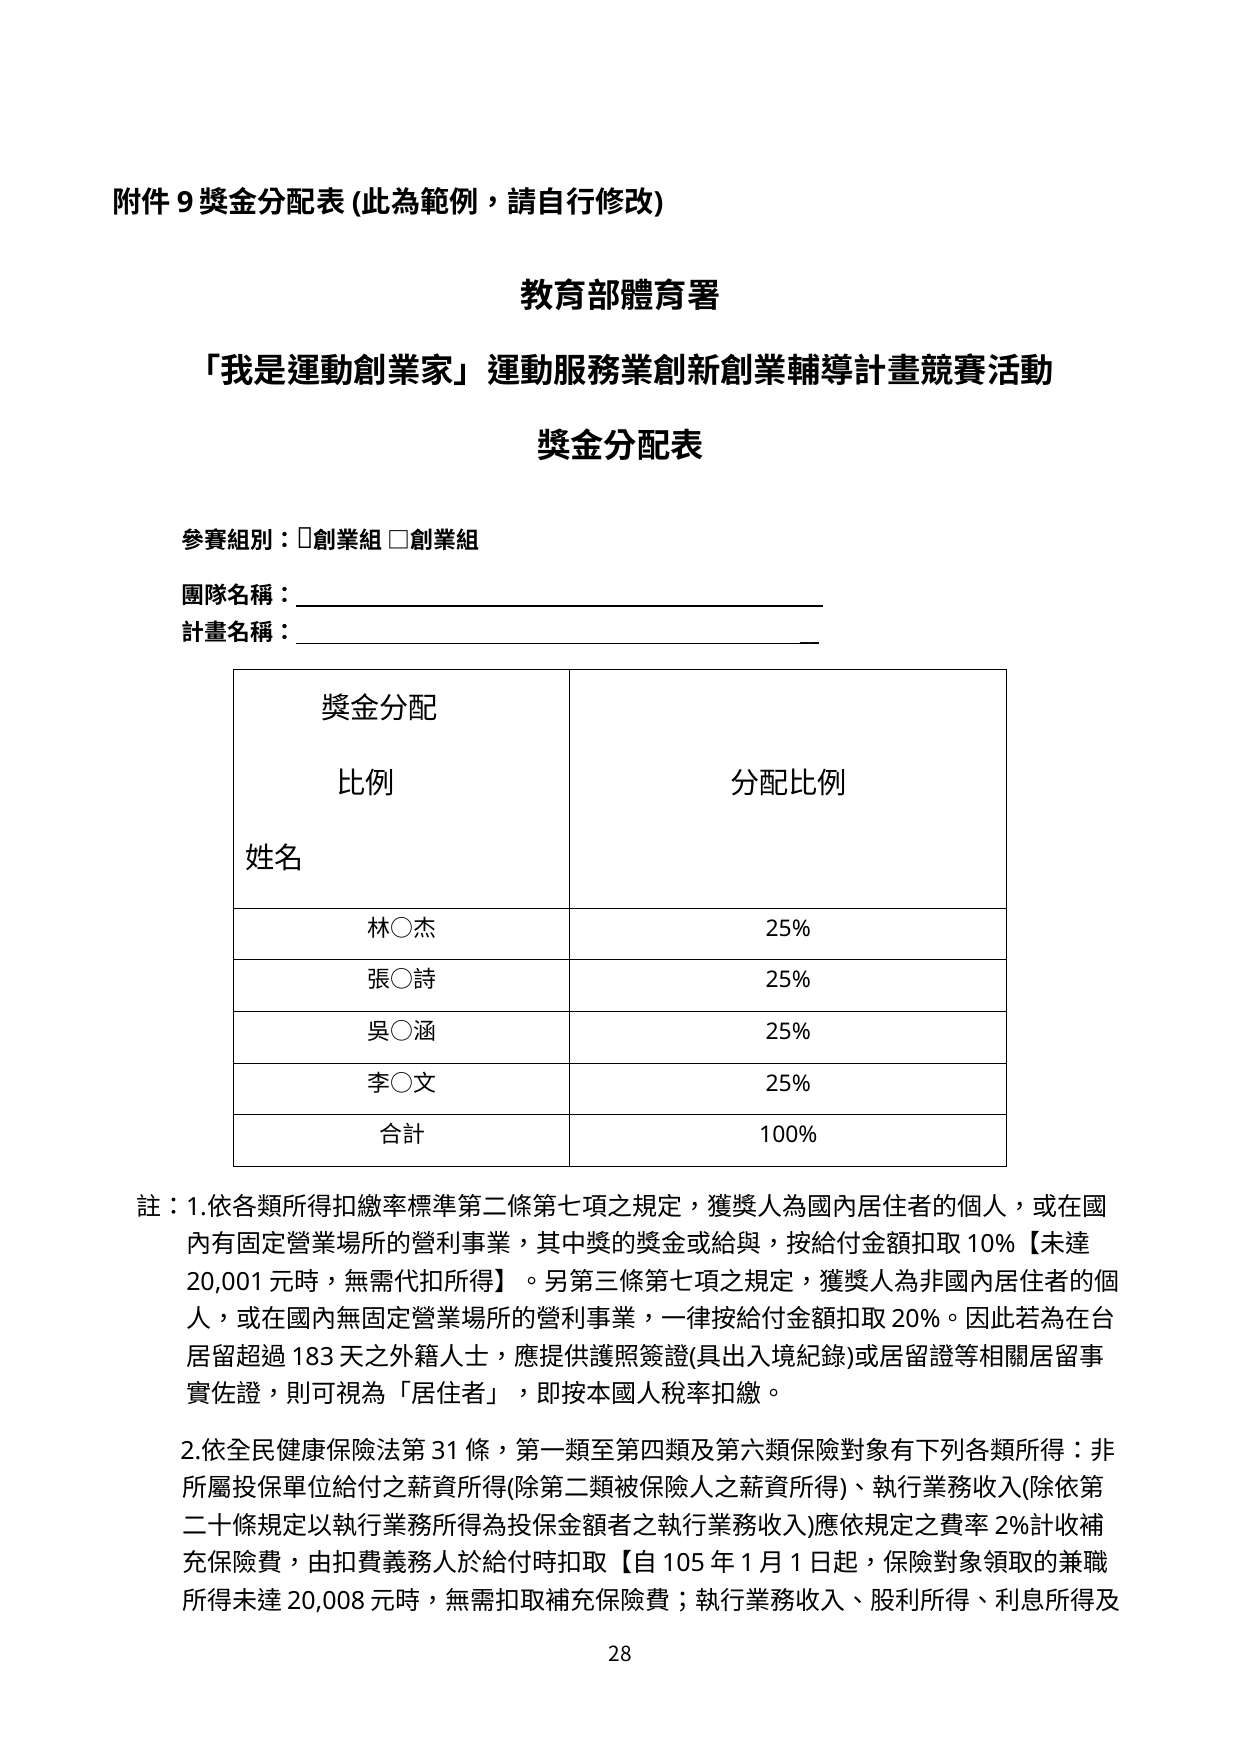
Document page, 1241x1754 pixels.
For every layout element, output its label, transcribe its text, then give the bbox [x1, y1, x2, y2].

table_header 分配比例 [570, 670, 1006, 908]
table_cell 林○杰 [234, 909, 569, 959]
table_cell 張○詩 [234, 960, 569, 1011]
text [180, 1429, 1128, 1617]
text 「我是運動創業家」運動服務業創新創業輔導計畫競賽活動 [112, 331, 1128, 406]
table_cell 吳○涵 [234, 1012, 569, 1063]
table_cell 25% [570, 1064, 1006, 1114]
list 附件9獎金分配表 (此為範例，請自行修改) [112, 162, 1128, 237]
table_header 獎金分配 比例 姓名 [234, 670, 569, 908]
table_cell 25% [570, 960, 1006, 1011]
text 教育部體育署 [112, 256, 1128, 331]
table_cell 25% [570, 909, 1006, 959]
text 註：1.依各類所得扣繳率標準第二條第七項之規定，獲獎人為國內居住者的個人，或在國內有固定營業場所的營利事業，其中獎的獎金或給與，按給付金額扣取10%【未達20,001元時，無需代扣所得】。另第三條第七項之規定，獲獎人為非國內居住者的個人，或在國內無固定營業場所的營利事業，一律按給付金額扣取20%。因此若為在台居留超過183天之外籍人士，應提供護照簽證(具出入境紀錄)或居留證等相關居留事實佐證，則可視為「居住者」，即按本國人稅率扣繳。 [136, 1186, 1128, 1411]
text 參賽組別：創業組 □創業組 團隊名稱： 計畫名稱： __ [181, 500, 1128, 650]
table_cell 25% [570, 1012, 1006, 1063]
text 獎金分配表 [112, 406, 1128, 481]
table_cell 李○文 [234, 1064, 569, 1114]
table_cell 100% [570, 1115, 1006, 1166]
table_cell 合計 [234, 1115, 569, 1166]
